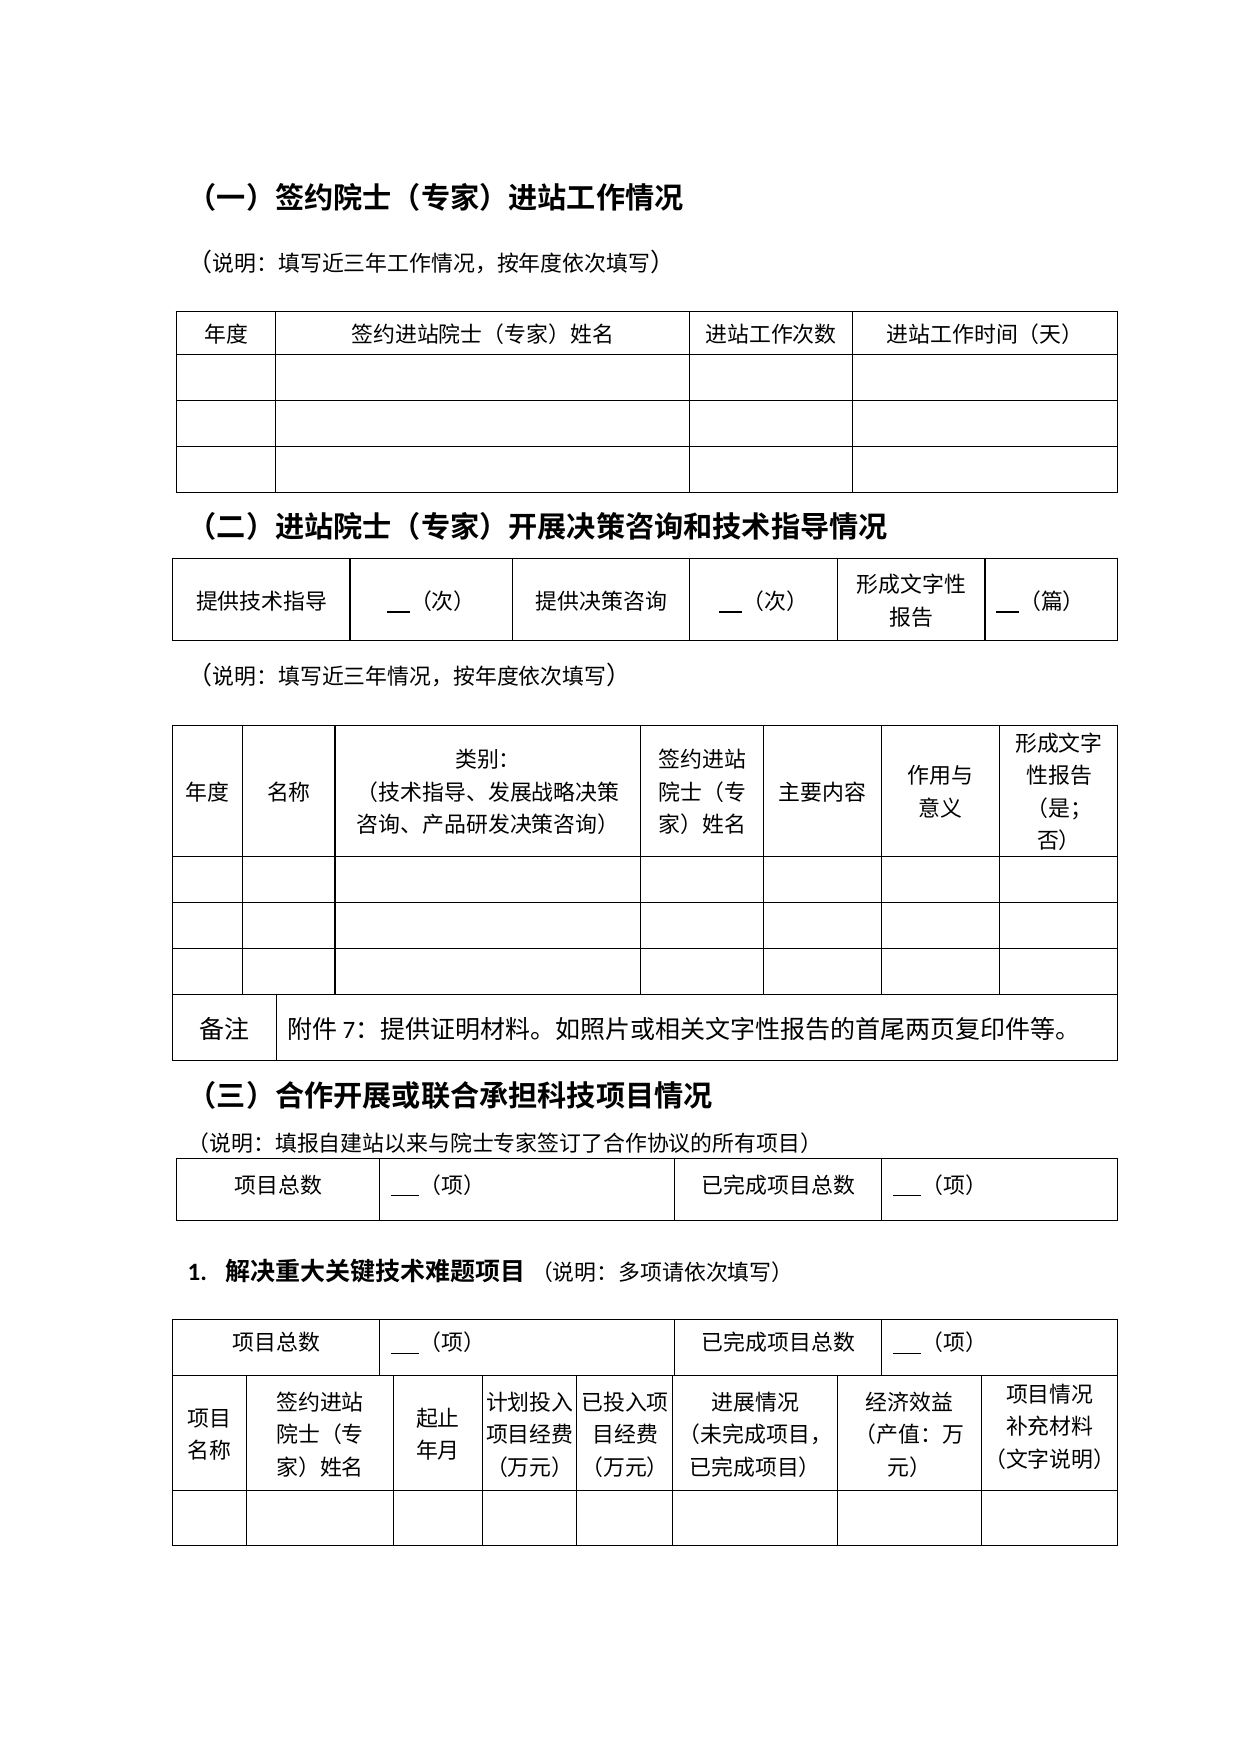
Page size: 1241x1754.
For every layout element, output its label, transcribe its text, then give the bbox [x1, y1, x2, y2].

table_cell [853, 355, 1117, 399]
table_cell [764, 903, 881, 948]
table_cell 签约进站 院士（专家）姓名 [247, 1376, 393, 1490]
table_cell [336, 949, 640, 994]
table_cell [177, 447, 275, 492]
table_cell [483, 1491, 576, 1545]
table_cell 进展情况 （未完成项目， 已完成项目） [673, 1376, 837, 1490]
table_cell [173, 857, 242, 902]
table_cell [177, 355, 275, 399]
table_cell [173, 1491, 246, 1545]
table_cell [882, 949, 999, 994]
table_header 进站工作时间（天） [853, 312, 1117, 353]
table_cell [764, 949, 881, 994]
text （说明：填写近三年情况，按年度依次填写） [187, 641, 1107, 706]
table_cell [177, 401, 275, 446]
table_cell [276, 355, 689, 399]
table_cell [173, 903, 242, 948]
table_cell [982, 1491, 1117, 1545]
table_header 类别： （技术指导、发展战略决策咨询、产品研发决策咨询） [336, 726, 640, 856]
table_header 年度 [173, 726, 242, 856]
text （一）签约院士（专家）进站工作情况 [187, 163, 1107, 228]
table_header （项） [380, 1159, 674, 1220]
table_cell [173, 949, 242, 994]
table_cell [394, 1491, 482, 1545]
table_cell [276, 447, 689, 492]
table_cell 经济效益 （产值：万元） [838, 1376, 981, 1490]
table_header 作用与 意义 [882, 726, 999, 856]
table_cell 项目名称 [173, 1376, 246, 1490]
table_cell 已投入项目经费（万元） [577, 1376, 672, 1490]
table_header 主要内容 [764, 726, 881, 856]
table_header 项目总数 [173, 1320, 379, 1375]
table_cell [853, 447, 1117, 492]
table_cell [838, 1491, 981, 1545]
table_header 已完成项目总数 [675, 1320, 881, 1375]
table_header 进站工作次数 [690, 312, 852, 353]
table_cell [577, 1491, 672, 1545]
table_header （次） [351, 559, 512, 640]
text （说明：填写近三年工作情况，按年度依次填写） [187, 228, 1107, 293]
table_cell [1000, 857, 1117, 902]
table_header 提供决策咨询 [513, 559, 689, 640]
text （二）进站院士（专家）开展决策咨询和技术指导情况 [187, 493, 1107, 558]
table_cell [690, 447, 852, 492]
table_header 形成文字性报告 [838, 559, 984, 640]
table_cell [336, 857, 640, 902]
table_cell [1000, 903, 1117, 948]
table_header 形成文字性报告 （是；否） [1000, 726, 1117, 856]
table_cell 备注 [173, 995, 276, 1060]
table_header （篇） [986, 559, 1117, 640]
table_cell [243, 857, 334, 902]
text （说明：填报自建站以来与院士专家签订了合作协议的所有项目） [187, 1126, 1107, 1158]
text （三）合作开展或联合承担科技项目情况 [187, 1061, 1107, 1126]
table_cell [243, 903, 334, 948]
table_cell [764, 857, 881, 902]
table_header 已完成项目总数 [675, 1159, 881, 1220]
table_cell [673, 1491, 837, 1545]
table_cell [853, 401, 1117, 446]
table_cell [641, 903, 763, 948]
table_cell [690, 355, 852, 399]
table_cell 项目情况 补充材料 （文字说明） [982, 1376, 1117, 1490]
table_header （项） [380, 1320, 674, 1375]
table_header 签约进站院士（专家）姓名 [276, 312, 689, 353]
table_cell [336, 903, 640, 948]
table_cell [641, 857, 763, 902]
table_cell [641, 949, 763, 994]
table_header 签约进站院士（专家）姓名 [641, 726, 763, 856]
table_cell 计划投入项目经费（万元） [483, 1376, 576, 1490]
table_header 项目总数 [177, 1159, 379, 1220]
table_cell [1000, 949, 1117, 994]
table_header 名称 [243, 726, 334, 856]
table_cell [690, 401, 852, 446]
table_header 年度 [177, 312, 275, 353]
table_header （次） [690, 559, 837, 640]
list 解决重大关键技术难题项目 （说明：多项请依次填写） [187, 1237, 1107, 1302]
table_cell [882, 903, 999, 948]
table_header 提供技术指导 [173, 559, 349, 640]
table_cell [247, 1491, 393, 1545]
table_header （项） [882, 1159, 1117, 1220]
table_cell 附件7：提供证明材料。如照片或相关文字性报告的首尾两页复印件等。 [277, 995, 1117, 1060]
table_cell [243, 949, 334, 994]
table_cell [276, 401, 689, 446]
table_cell 起止 年月 [394, 1376, 482, 1490]
table_cell [882, 857, 999, 902]
table_header （项） [882, 1320, 1117, 1375]
